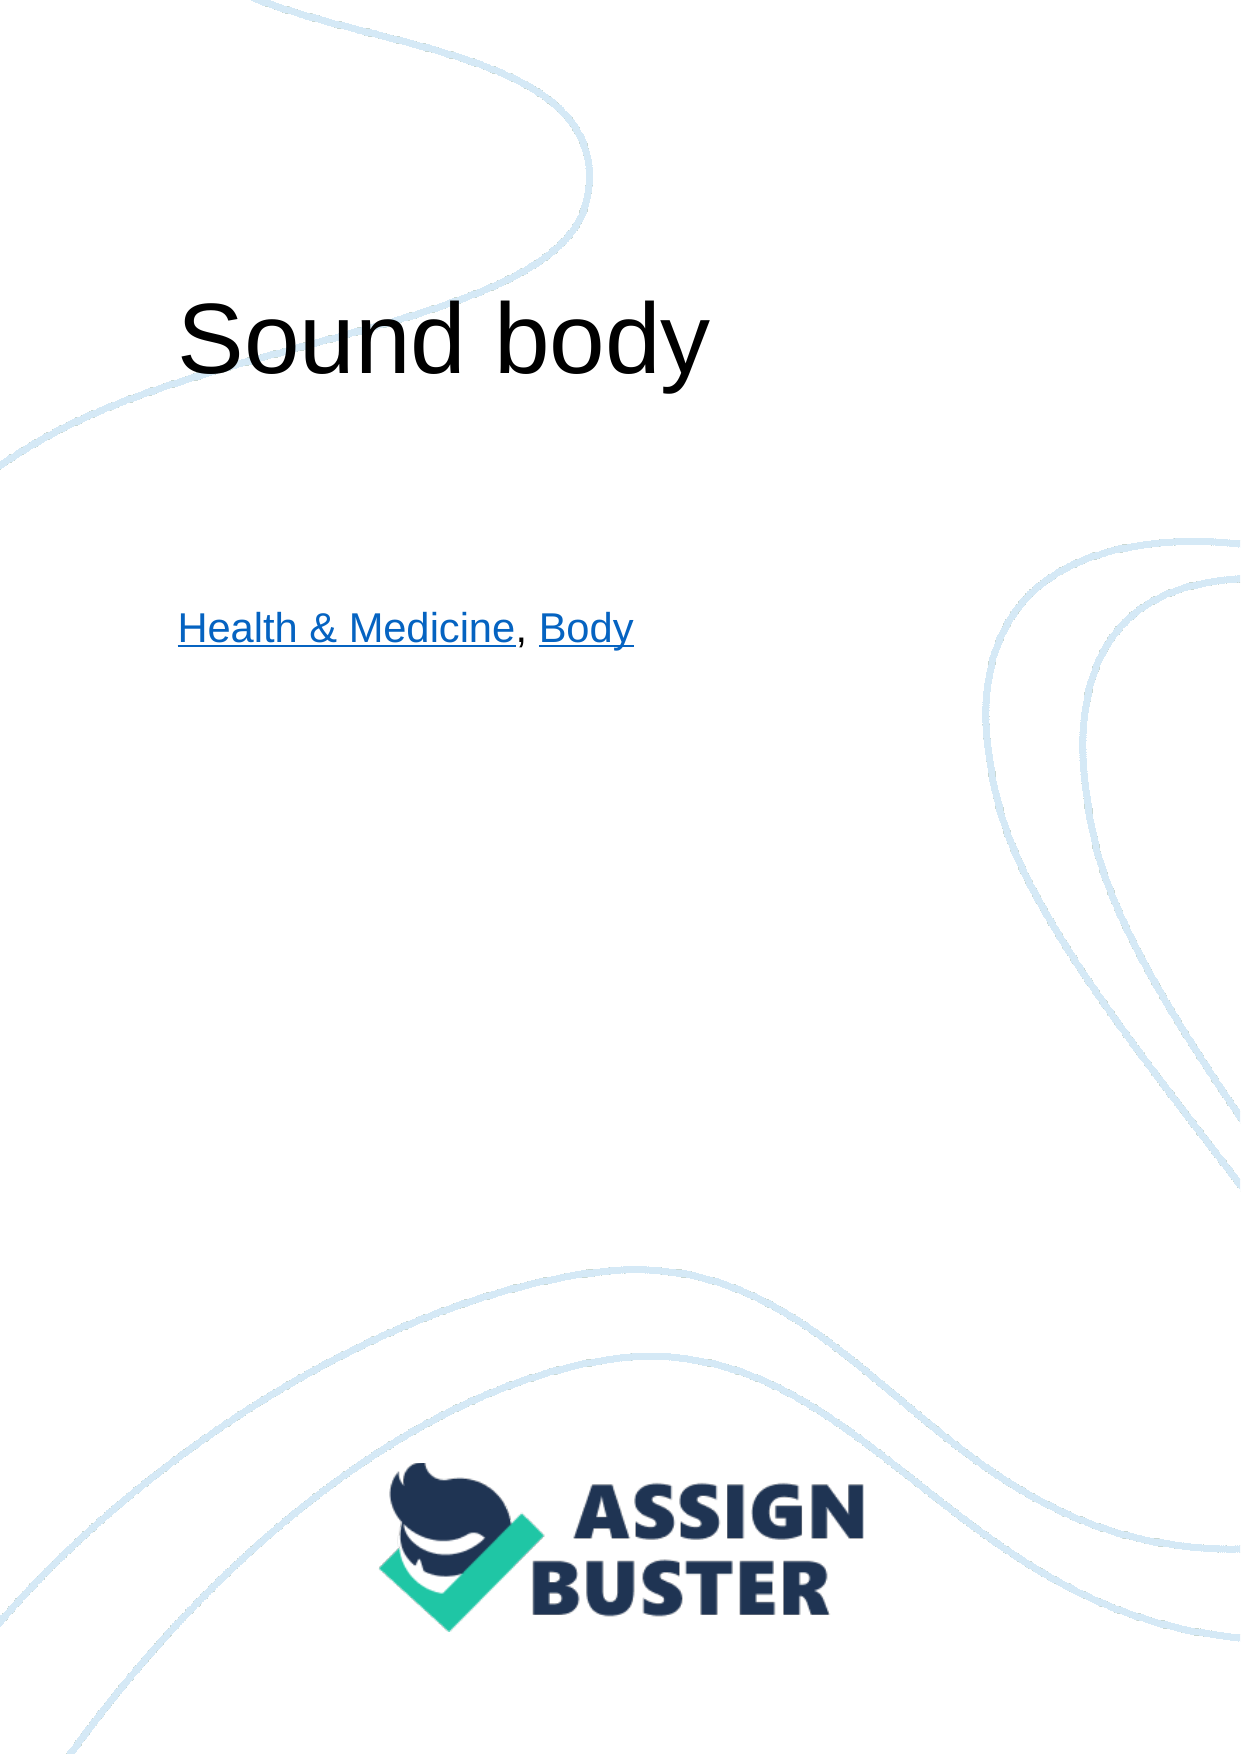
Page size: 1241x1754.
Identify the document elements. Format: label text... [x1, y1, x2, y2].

text Health & Medicine, Body [177, 604, 1152, 652]
subtitle Sound body [177, 279, 1152, 394]
picture [0, 0, 1241, 1754]
